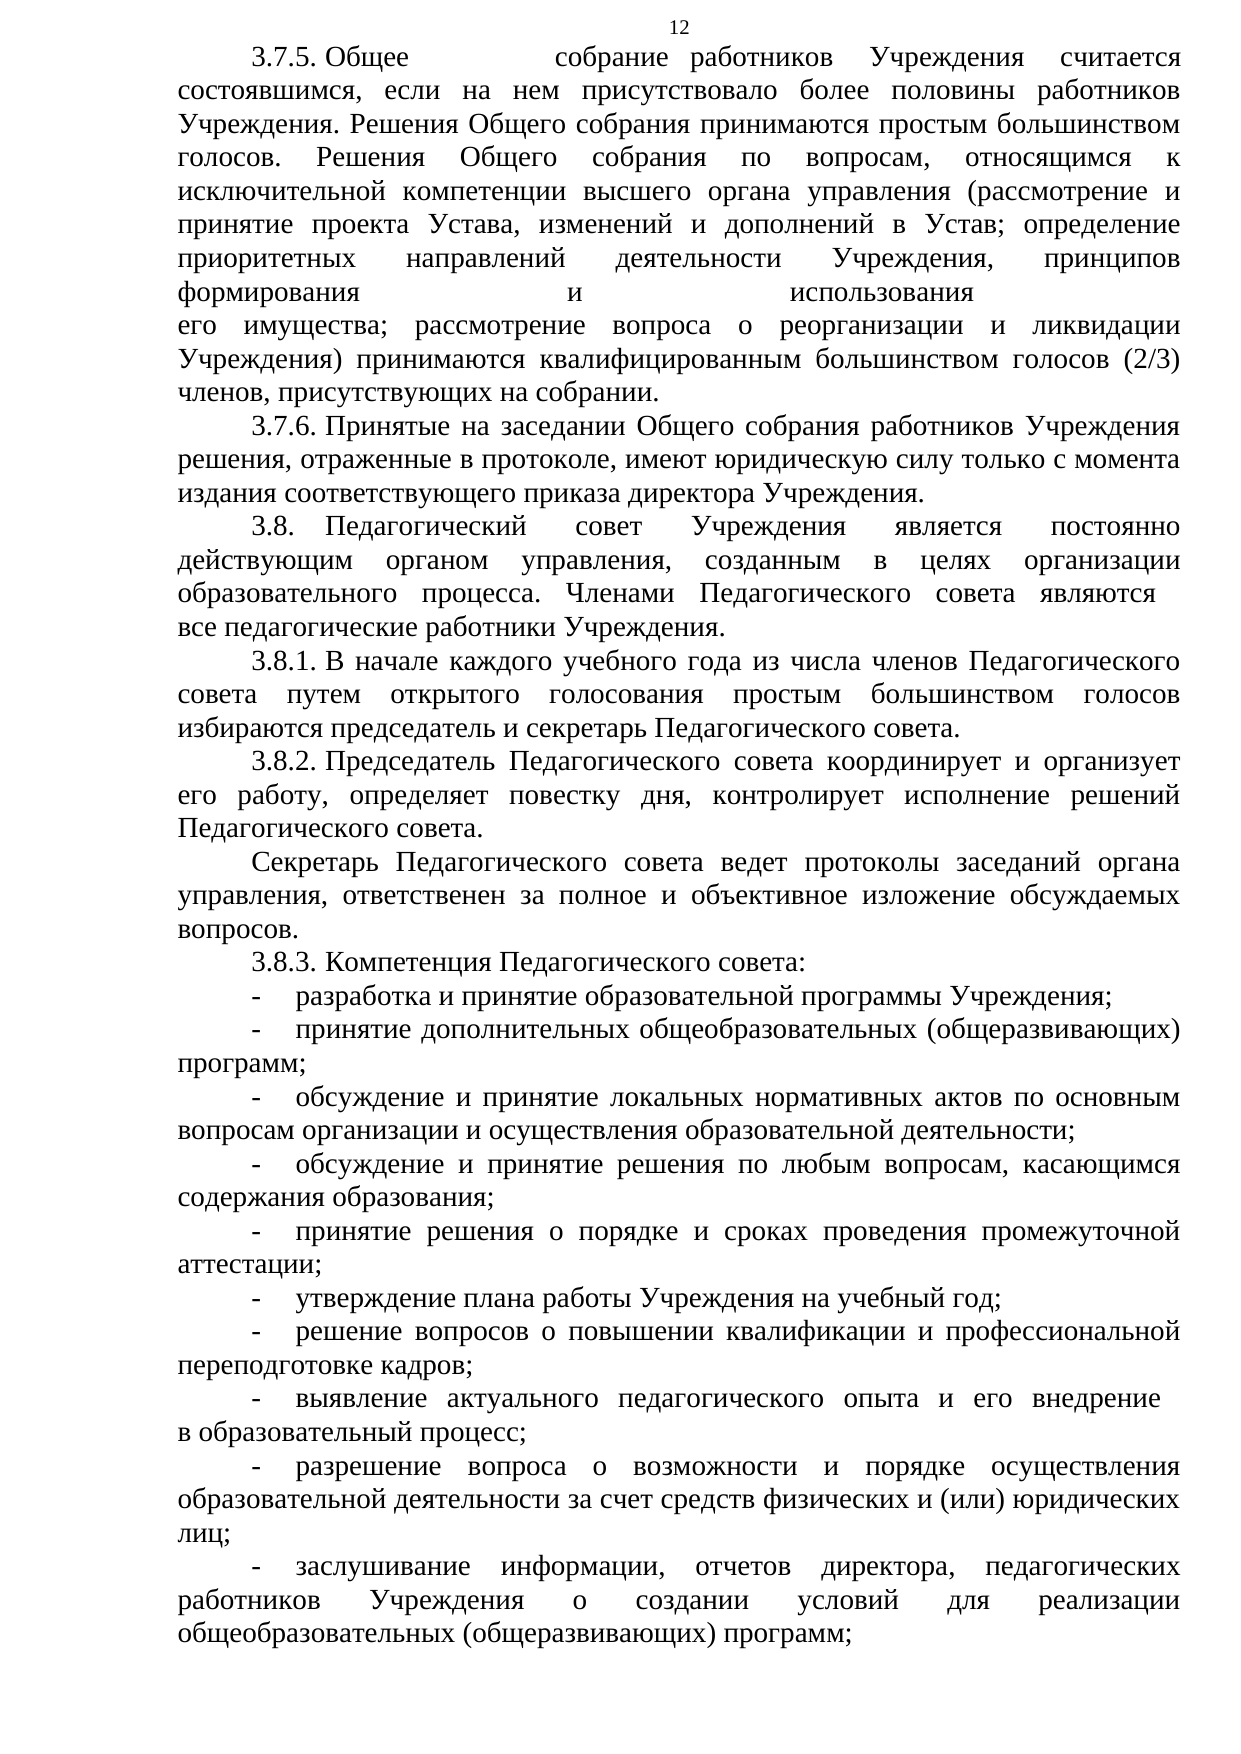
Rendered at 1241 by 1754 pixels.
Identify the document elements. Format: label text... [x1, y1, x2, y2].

text 3.8.1. В начале каждого учебного года из числа членов Педагогического совета путем открытого голосования простым большинством голосов избираются председатель и секретарь Педагогического совета. [177, 643, 1181, 743]
text 3.8. Педагогический совет Учреждения является постоянно действующим органом управления, созданным в целях организации образовательного процесса. Членами Педагогического совета являются все педагогические работники Учреждения. [177, 508, 1181, 643]
text - разрешение вопроса о возможности и порядке осуществления образовательной деятельности за счет средств физических и (или) юридических лиц; [177, 1448, 1181, 1548]
text - выявление актуального педагогического опыта и его внедрение в образовательный процесс; [177, 1381, 1181, 1448]
text - принятие решения о порядке и сроках проведения промежуточной аттестации; [177, 1213, 1181, 1280]
text - заслушивание информации, отчетов директора, педагогических работников Учреждения о создании условий для реализации общеобразовательных (общеразвивающих) программ; [177, 1548, 1181, 1649]
text - принятие дополнительных общеобразовательных (общеразвивающих) программ; [177, 1012, 1181, 1079]
text - решение вопросов о повышении квалификации и профессиональной переподготовке кадров; [177, 1313, 1181, 1381]
text - утверждение плана работы Учреждения на учебный год; [177, 1280, 1181, 1313]
text - обсуждение и принятие локальных нормативных актов по основным вопросам организации и осуществления образовательной деятельности; [177, 1079, 1181, 1146]
text 3.7.5. Общее собрание работников Учреждения считается состоявшимся, если на нем присутствовало более половины работников Учреждения. Решения Общего собрания принимаются простым большинством голосов. Решения Общего собрания по вопросам, относящимся к исключительной компетенции высшего органа управления (рассмотрение и принятие проекта Устава, изменений и дополнений в Устав; определение приоритетных направлений деятельности Учреждения, принципов формирования и использования его имущества; рассмотрение вопроса о реорганизации и ликвидации Учреждения) принимаются квалифицированным большинством голосов (2/3) членов, присутствующих на собрании. [177, 39, 1181, 408]
text 3.8.2. Председатель Педагогического совета координирует и организует его работу, определяет повестку дня, контролирует исполнение решений Педагогического совета. [177, 743, 1181, 844]
text Секретарь Педагогического совета ведет протоколы заседаний органа управления, ответственен за полное и объективное изложение обсуждаемых вопросов. [177, 844, 1181, 944]
text 3.8.3. Компетенция Педагогического совета: [177, 944, 1181, 978]
text 3.7.6. Принятые на заседании Общего собрания работников Учреждения решения, отраженные в протоколе, имеют юридическую силу только с момента издания соответствующего приказа директора Учреждения. [177, 408, 1181, 508]
text - разработка и принятие образовательной программы Учреждения; [177, 978, 1181, 1012]
text - обсуждение и принятие решения по любым вопросам, касающимся содержания образования; [177, 1146, 1181, 1213]
